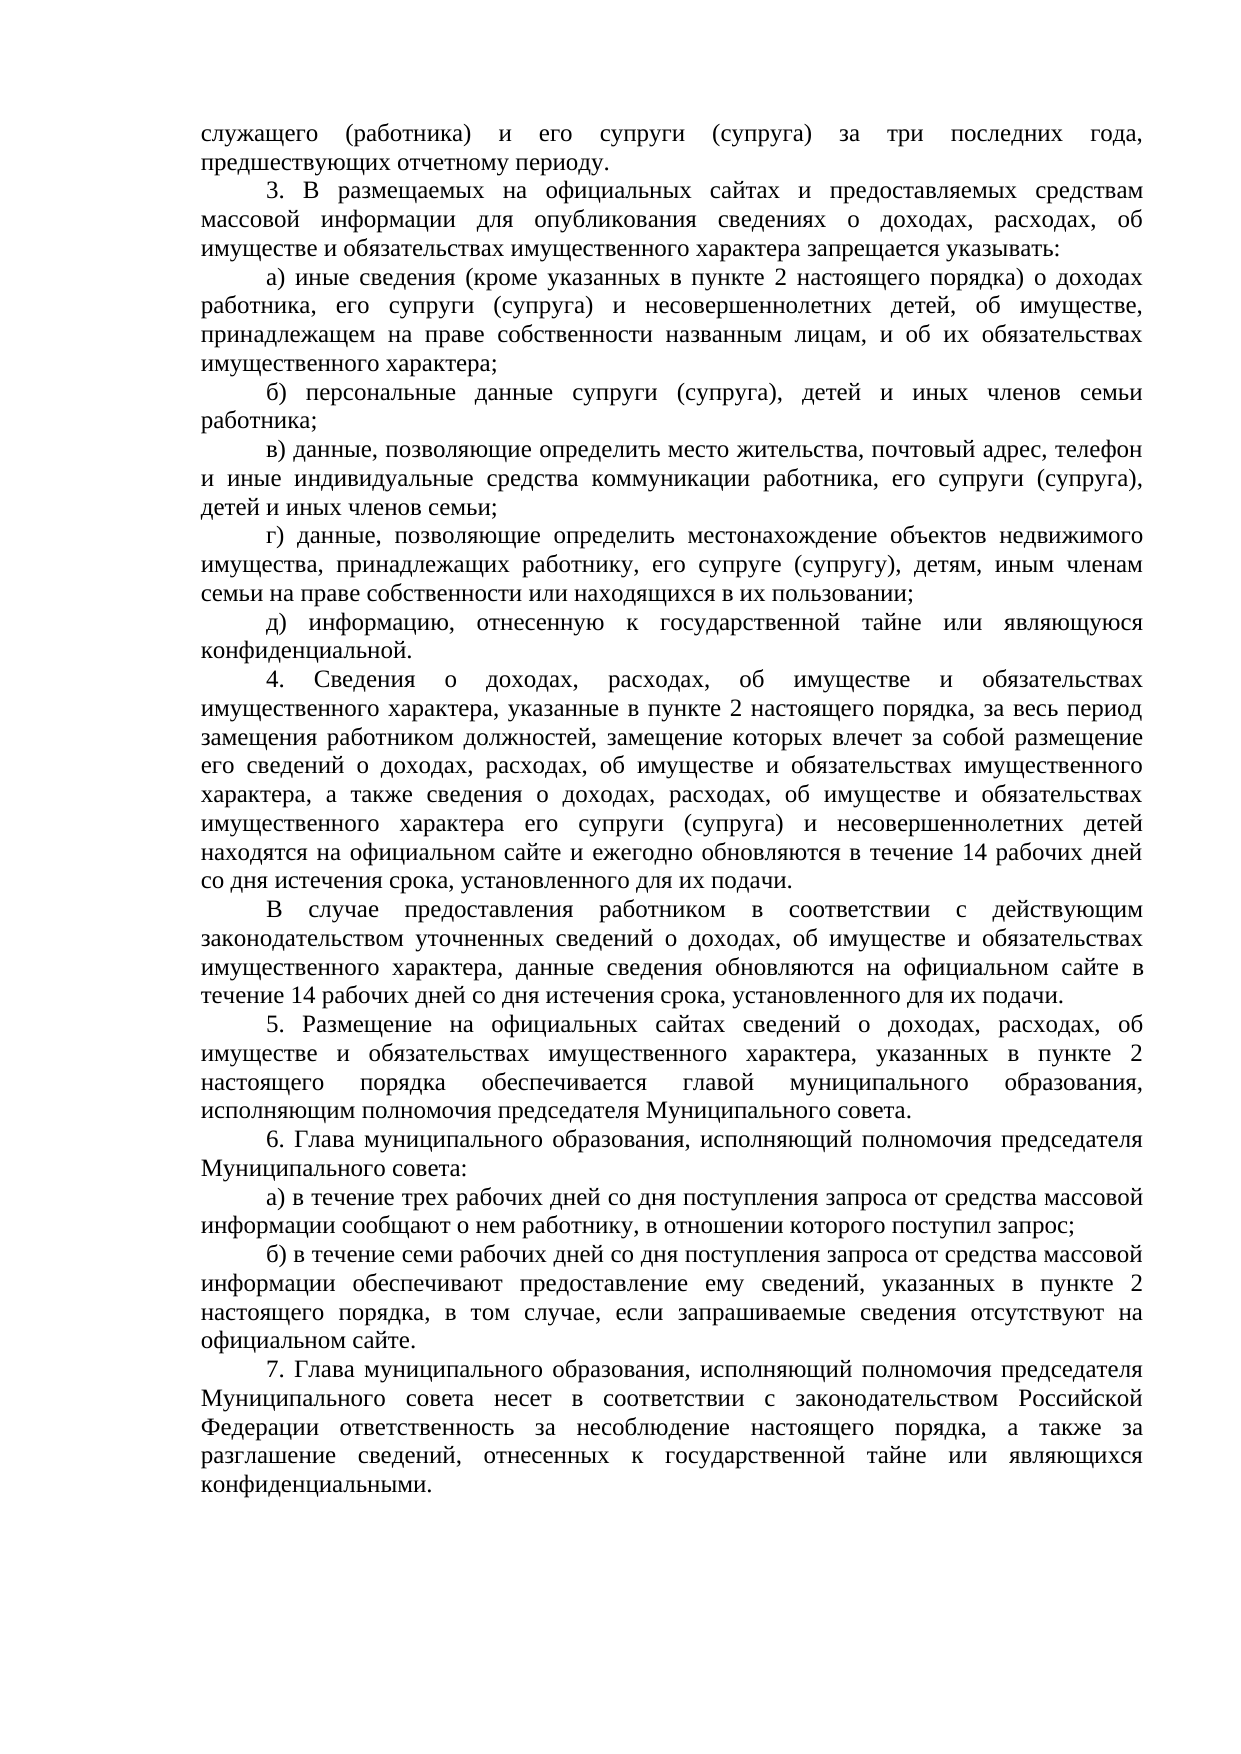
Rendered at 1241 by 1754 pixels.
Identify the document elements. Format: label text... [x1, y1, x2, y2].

text 6. Глава муниципального образования, исполняющий полномочия председателя Муниципального совета: [201, 1124, 1144, 1182]
text 7. Глава муниципального образования, исполняющий полномочия председателя Муниципального совета несет в соответствии с законодательством Российской Федерации ответственность за несоблюдение настоящего порядка, а также за разглашение сведений, отнесенных к государственной тайне или являющихся конфиденциальными. [201, 1354, 1144, 1498]
text а) в течение трех рабочих дней со дня поступления запроса от средства массовой информации сообщают о нем работнику, в отношении которого поступил запрос; [201, 1182, 1144, 1239]
text в) данные, позволяющие определить место жительства, почтовый адрес, телефон и иные индивидуальные средства коммуникации работника, его супруги (супруга), детей и иных членов семьи; [201, 434, 1144, 521]
text г) данные, позволяющие определить местонахождение объектов недвижимого имущества, принадлежащих работнику, его супруге (супругу), детям, иным членам семьи на праве собственности или находящихся в их пользовании; [201, 521, 1144, 607]
text 3. В размещаемых на официальных сайтах и предоставляемых средствам массовой информации для опубликования сведениях о доходах, расходах, об имуществе и обязательствах имущественного характера запрещается указывать: [201, 176, 1144, 262]
text д) информацию, отнесенную к государственной тайне или являющуюся конфиденциальной. [201, 607, 1144, 664]
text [201, 118, 1144, 176]
text В случае предоставления работником в соответствии с действующим законодательством уточненных сведений о доходах, об имуществе и обязательствах имущественного характера, данные сведения обновляются на официальном сайте в течение 14 рабочих дней со дня истечения срока, установленного для их подачи. [201, 894, 1144, 1009]
text б) в течение семи рабочих дней со дня поступления запроса от средства массовой информации обеспечивают предоставление ему сведений, указанных в пункте 2 настоящего порядка, в том случае, если запрашиваемые сведения отсутствуют на официальном сайте. [201, 1239, 1144, 1354]
text 5. Размещение на официальных сайтах сведений о доходах, расходах, об имуществе и обязательствах имущественного характера, указанных в пункте 2 настоящего порядка обеспечивается главой муниципального образования, исполняющим полномочия председателя Муниципального совета. [201, 1009, 1144, 1124]
text 4. Сведения о доходах, расходах, об имуществе и обязательствах имущественного характера, указанные в пункте 2 настоящего порядка, за весь период замещения работником должностей, замещение которых влечет за собой размещение его сведений о доходах, расходах, об имуществе и обязательствах имущественного характера, а также сведения о доходах, расходах, об имуществе и обязательствах имущественного характера его супруги (супруга) и несовершеннолетних детей находятся на официальном сайте и ежегодно обновляются в течение 14 рабочих дней со дня истечения срока, установленного для их подачи. [201, 664, 1144, 894]
text а) иные сведения (кроме указанных в пункте 2 настоящего порядка) о доходах работника, его супруги (супруга) и несовершеннолетних детей, об имуществе, принадлежащем на праве собственности названным лицам, и об их обязательствах имущественного характера; [201, 262, 1144, 377]
text б) персональные данные супруги (супруга), детей и иных членов семьи работника; [201, 377, 1144, 434]
